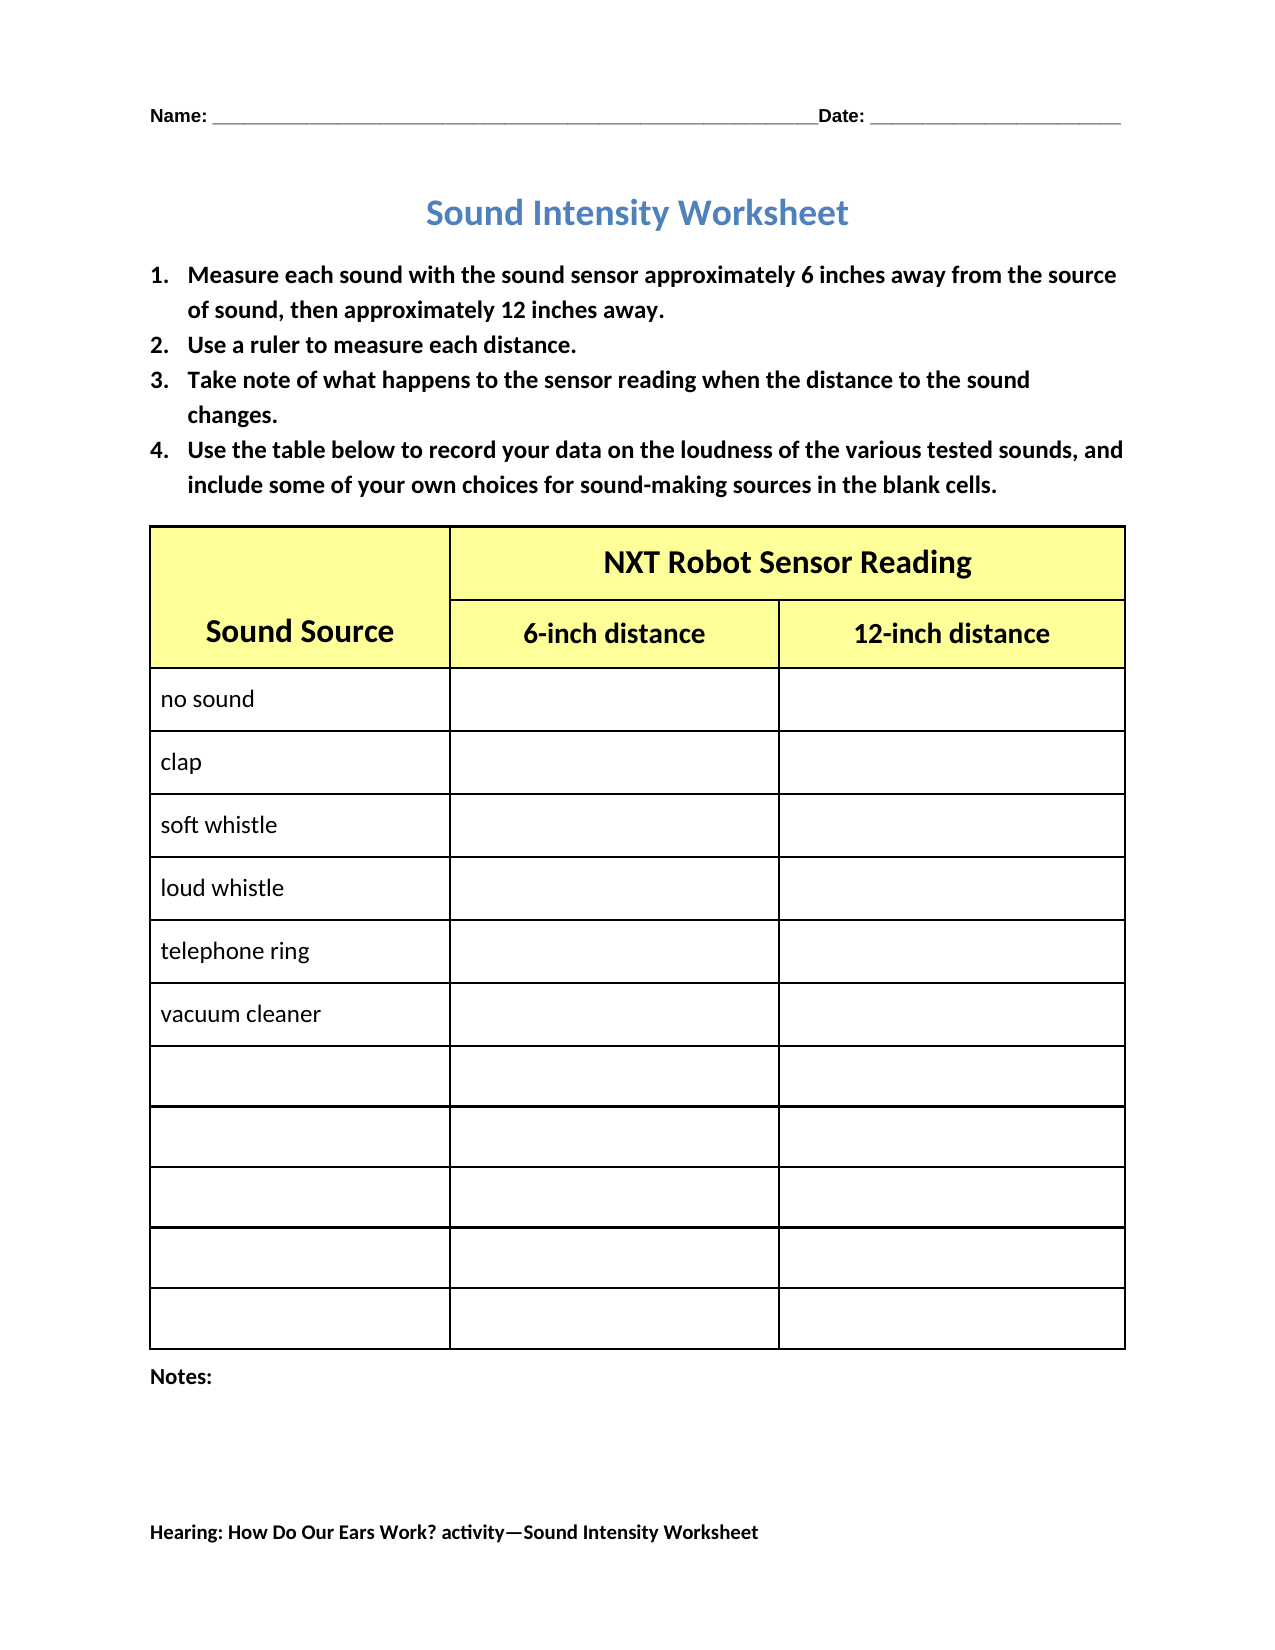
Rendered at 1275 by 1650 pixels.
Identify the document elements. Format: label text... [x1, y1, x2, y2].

list Measure each sound with the sound sensor approximately 6 inches away from the source of sound, then approximately 12 inches away. [150, 259, 1125, 325]
table_cell [451, 1047, 778, 1105]
table_cell no sound [151, 669, 449, 730]
list Use the table below to record your data on the loudness of the various tested sounds, and include some of your own choices for sound-making sources in the blank cells. [150, 434, 1125, 500]
table_cell [780, 1108, 1124, 1166]
table_cell [780, 732, 1124, 793]
table_cell [451, 732, 778, 793]
table_cell soft whistle [151, 795, 449, 856]
table_cell 6-inch distance [451, 601, 778, 667]
text Sound Intensity Worksheet [150, 189, 1125, 234]
table_cell [780, 984, 1124, 1045]
table_cell [151, 1229, 449, 1287]
table_cell [451, 795, 778, 856]
list Use a ruler to measure each distance. [150, 329, 1125, 360]
list Take note of what happens to the sensor reading when the distance to the sound changes. [150, 364, 1125, 430]
table_cell [451, 1108, 778, 1166]
table_cell 12-inch distance [780, 601, 1124, 667]
table_cell [780, 1168, 1124, 1226]
table_cell [780, 858, 1124, 919]
table_cell [151, 1289, 449, 1347]
table_cell clap [151, 732, 449, 793]
table_cell [780, 1289, 1124, 1347]
table_cell [451, 1229, 778, 1287]
table_cell [151, 1168, 449, 1226]
table_header Sound Source [151, 528, 449, 667]
table_cell [780, 669, 1124, 730]
table_cell [451, 1168, 778, 1226]
text Notes: [150, 1362, 1125, 1390]
table_cell [451, 984, 778, 1045]
table_cell loud whistle [151, 858, 449, 919]
table_cell [151, 1108, 449, 1166]
table_cell [451, 858, 778, 919]
table_cell [780, 1047, 1124, 1105]
table_cell [451, 921, 778, 982]
table_cell [451, 1289, 778, 1347]
table_cell [451, 669, 778, 730]
table_cell [151, 1047, 449, 1105]
table_cell telephone ring [151, 921, 449, 982]
table_cell [780, 921, 1124, 982]
table_cell [780, 1229, 1124, 1287]
table_cell vacuum cleaner [151, 984, 449, 1045]
table_header NXT Robot Sensor Reading [451, 528, 1124, 599]
table_cell [780, 795, 1124, 856]
